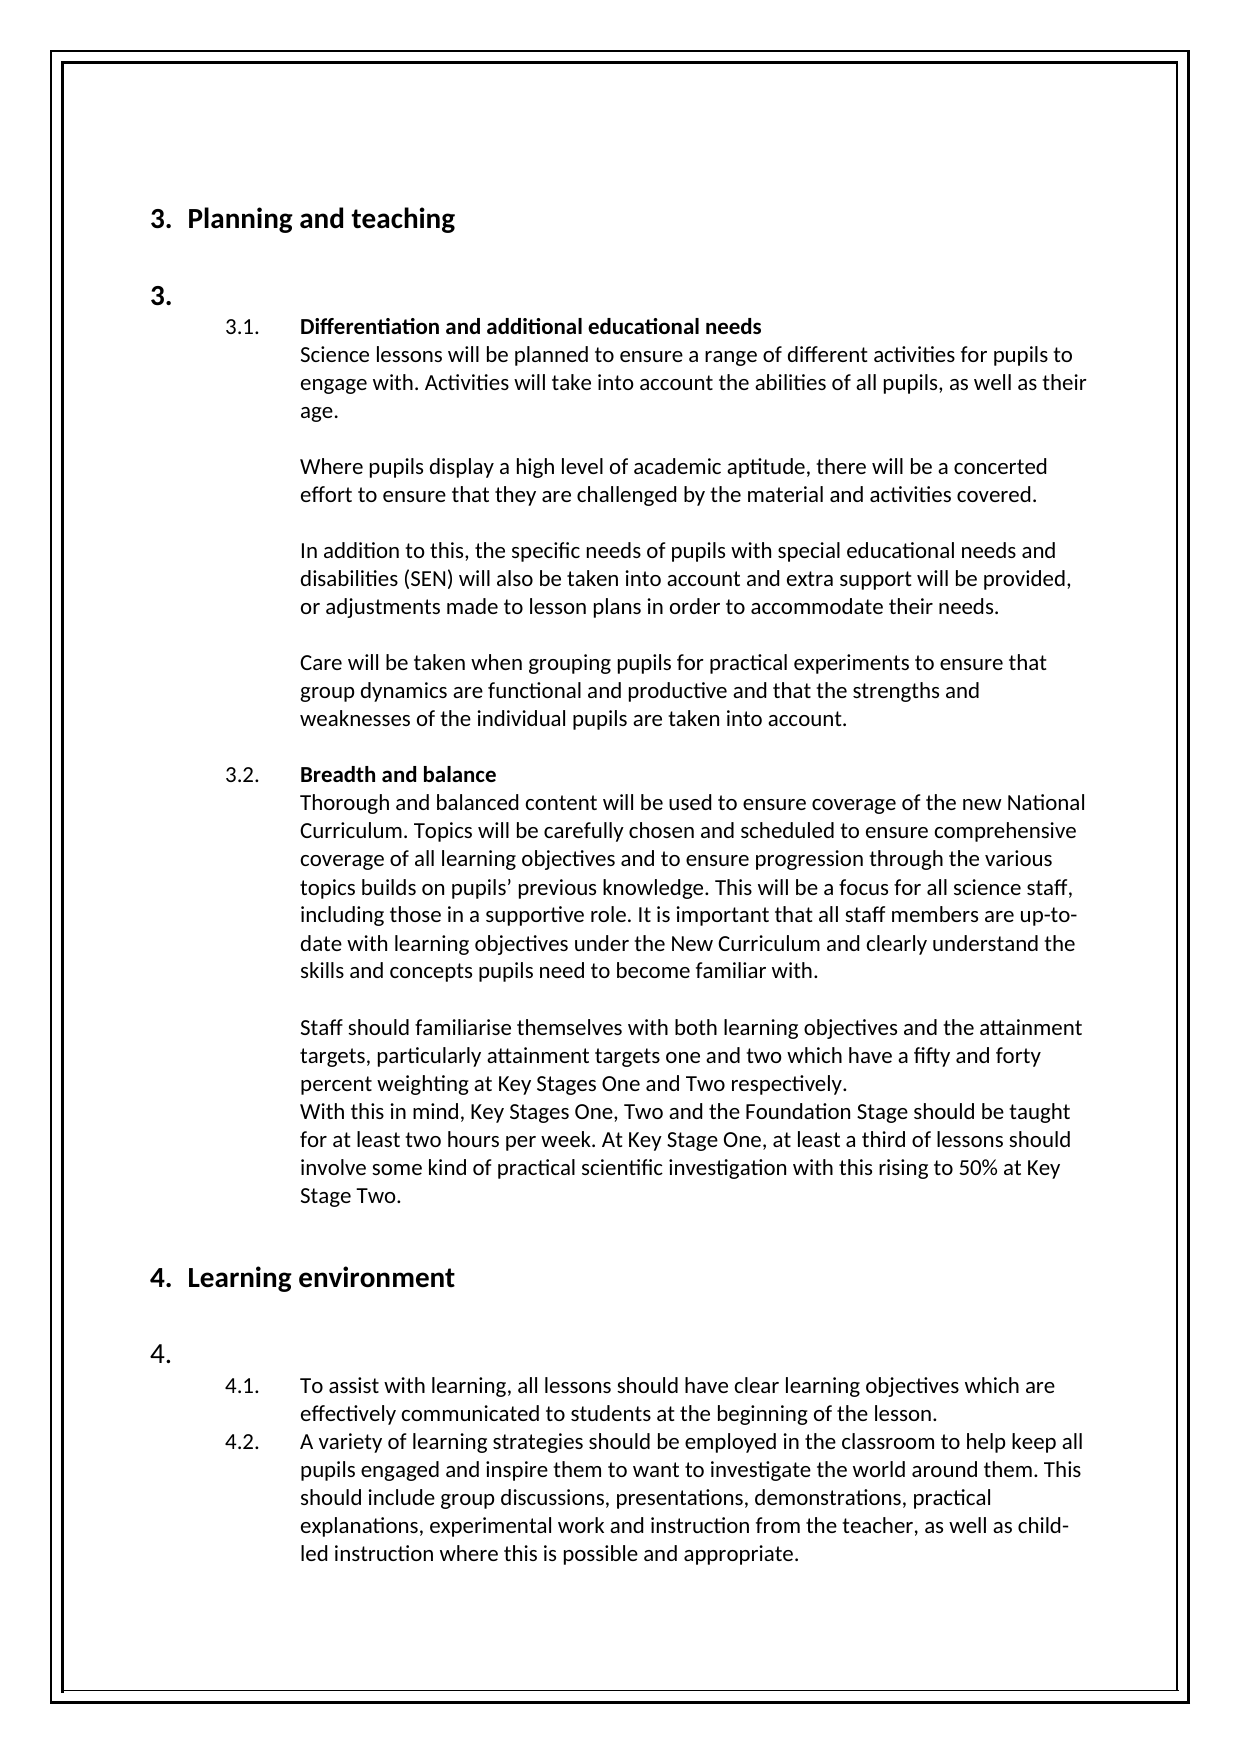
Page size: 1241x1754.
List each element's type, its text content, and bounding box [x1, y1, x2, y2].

list To assist with learning, all lessons should have clear learning objectives which are effectively communicated to students at the beginning of the lesson. [225, 1371, 1090, 1427]
list In addition to this, the specific needs of pupils with special educational needs and disabilities (SEN) will also be taken into account and extra support will be provided, or adjustments made to lesson plans in order to accommodate their needs. [300, 536, 1090, 620]
subtitle Learning environment [150, 1259, 1090, 1294]
list Breadth and balance Thorough and balanced content will be used to ensure coverage of the new National Curriculum. Topics will be carefully chosen and scheduled to ensure comprehensive coverage of all learning objectives and to ensure progression through the various topics builds on pupils’ previous knowledge. This will be a focus for all science staff, including those in a supportive role. It is important that all staff members are up-to-date with learning objectives under the New Curriculum and clearly understand the skills and concepts pupils need to become familiar with. [225, 761, 1090, 985]
list Care will be taken when grouping pupils for practical experiments to ensure that group dynamics are functional and productive and that the strengths and weaknesses of the individual pupils are taken into account. [300, 648, 1090, 732]
subtitle Planning and teaching [150, 200, 1090, 236]
list With this in mind, Key Stages One, Two and the Foundation Stage should be taught for at least two hours per week. At Key Stage One, at least a third of lessons should involve some kind of practical scientific investigation with this rising to 50% at Key Stage Two. [300, 1097, 1090, 1209]
list Staff should familiarise themselves with both learning objectives and the attainment targets, particularly attainment targets one and two which have a fifty and forty percent weighting at Key Stages One and Two respectively. [300, 985, 1090, 1097]
list Differentiation and additional educational needs [225, 312, 1090, 340]
list A variety of learning strategies should be employed in the classroom to help keep all pupils engaged and inspire them to want to investigate the world around them. This should include group discussions, presentations, demonstrations, practical explanations, experimental work and instruction from the teacher, as well as child-led instruction where this is possible and appropriate. [225, 1427, 1090, 1567]
list Science lessons will be planned to ensure a range of different activities for pupils to engage with. Activities will take into account the abilities of all pupils, as well as their age. [300, 340, 1090, 424]
list Where pupils display a high level of academic aptitude, there will be a concerted effort to ensure that they are challenged by the material and activities covered. [300, 424, 1090, 508]
